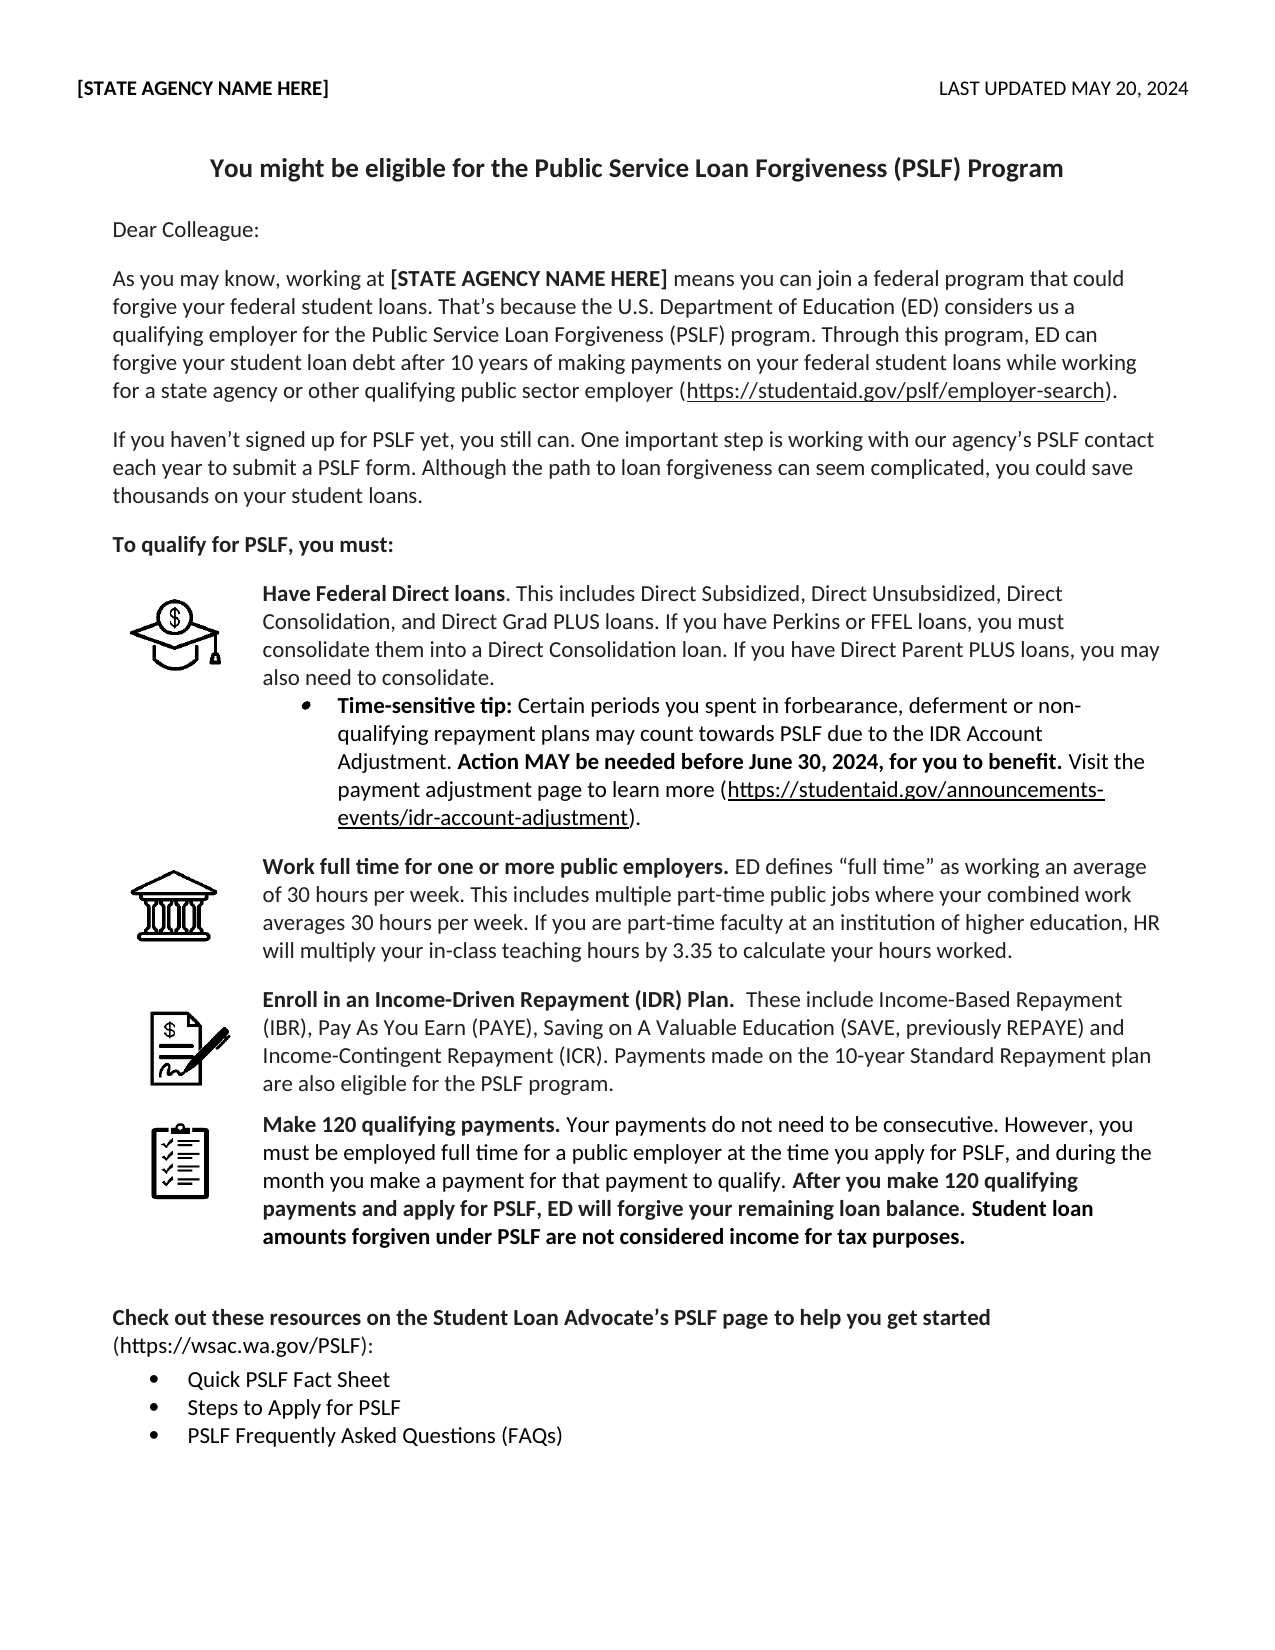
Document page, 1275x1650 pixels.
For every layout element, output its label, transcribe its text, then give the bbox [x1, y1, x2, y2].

text As you may know, working at [STATE AGENCY NAME HERE] means you can join a federal program that could forgive your federal student loans. That’s because the U.S. Department of Education (ED) considers us a qualifying employer for the Public Service Loan Forgiveness (PSLF) program. Through this program, ED can forgive your student loan debt after 10 years of making payments on your federal student loans while working for a state agency or other qualifying public sector employer (https://studentaid.gov/pslf/employer-search). [112, 264, 1162, 404]
subtitle You might be eligible for the Public Service Loan Forgiveness (PSLF) Program [112, 151, 1162, 184]
text If you haven’t signed up for PSLF yet, you still can. One important step is working with our agency’s PSLF contact each year to submit a PSLF form. Although the path to loan forgiveness can seem complicated, you could save thousands on your student loans. [112, 425, 1162, 509]
list Steps to Apply for PSLF [150, 1393, 1162, 1421]
list PSLF Frequently Asked Questions (FAQs) [150, 1421, 1162, 1449]
subtitle Dear Colleague: [112, 216, 1162, 244]
text Enroll in an Income-Driven Repayment (IDR) Plan. These include Income-Based Repayment (IBR), Pay As You Earn (PAYE), Saving on A Valuable Education (SAVE, previously REPAYE) and Income-Contingent Repayment (ICR). Payments made on the 10-year Standard Repayment plan are also eligible for the PSLF program. [262, 985, 1162, 1097]
text To qualify for PSLF, you must: [112, 530, 1162, 558]
list Time-sensitive tip: Certain periods you spent in forbearance, deferment or non- qualifying repayment plans may count towards PSLF due to the IDR Account Adjustment. Action MAY be needed before June 30, 2024, for you to benefit. Visit the payment adjustment page to learn more (https://studentaid.gov/announcements-events/idr-account-adjustment). [300, 691, 1162, 831]
text Work full time for one or more public employers. ED defines “full time” as working an average of 30 hours per week. This includes multiple part-time public jobs where your combined work averages 30 hours per week. If you are part-time faculty at an institution of higher education, HR will multiply your in-class teaching hours by 3.35 to calculate your hours worked. [262, 852, 1162, 964]
text Make 120 qualifying payments. Your payments do not need to be consecutive. However, you must be employed full time for a public employer at the time you apply for PSLF, and during the month you make a payment for that payment to qualify. After you make 120 qualifying payments and apply for PSLF, ED will forgive your remaining loan balance. Student loan amounts forgiven under PSLF are not considered income for tax purposes. [262, 1110, 1162, 1250]
text Check out these resources on the Student Loan Advocate’s PSLF page to help you get started (https://wsac.wa.gov/PSLF): [112, 1303, 1162, 1359]
list Quick PSLF Fact Sheet [150, 1365, 1162, 1393]
text Have Federal Direct loans. This includes Direct Subsidized, Direct Unsubsidized, Direct Consolidation, and Direct Grad PLUS loans. If you have Perkins or FFEL loans, you must consolidate them into a Direct Consolidation loan. If you have Direct Parent PLUS loans, you may also need to consolidate. [262, 579, 1162, 691]
